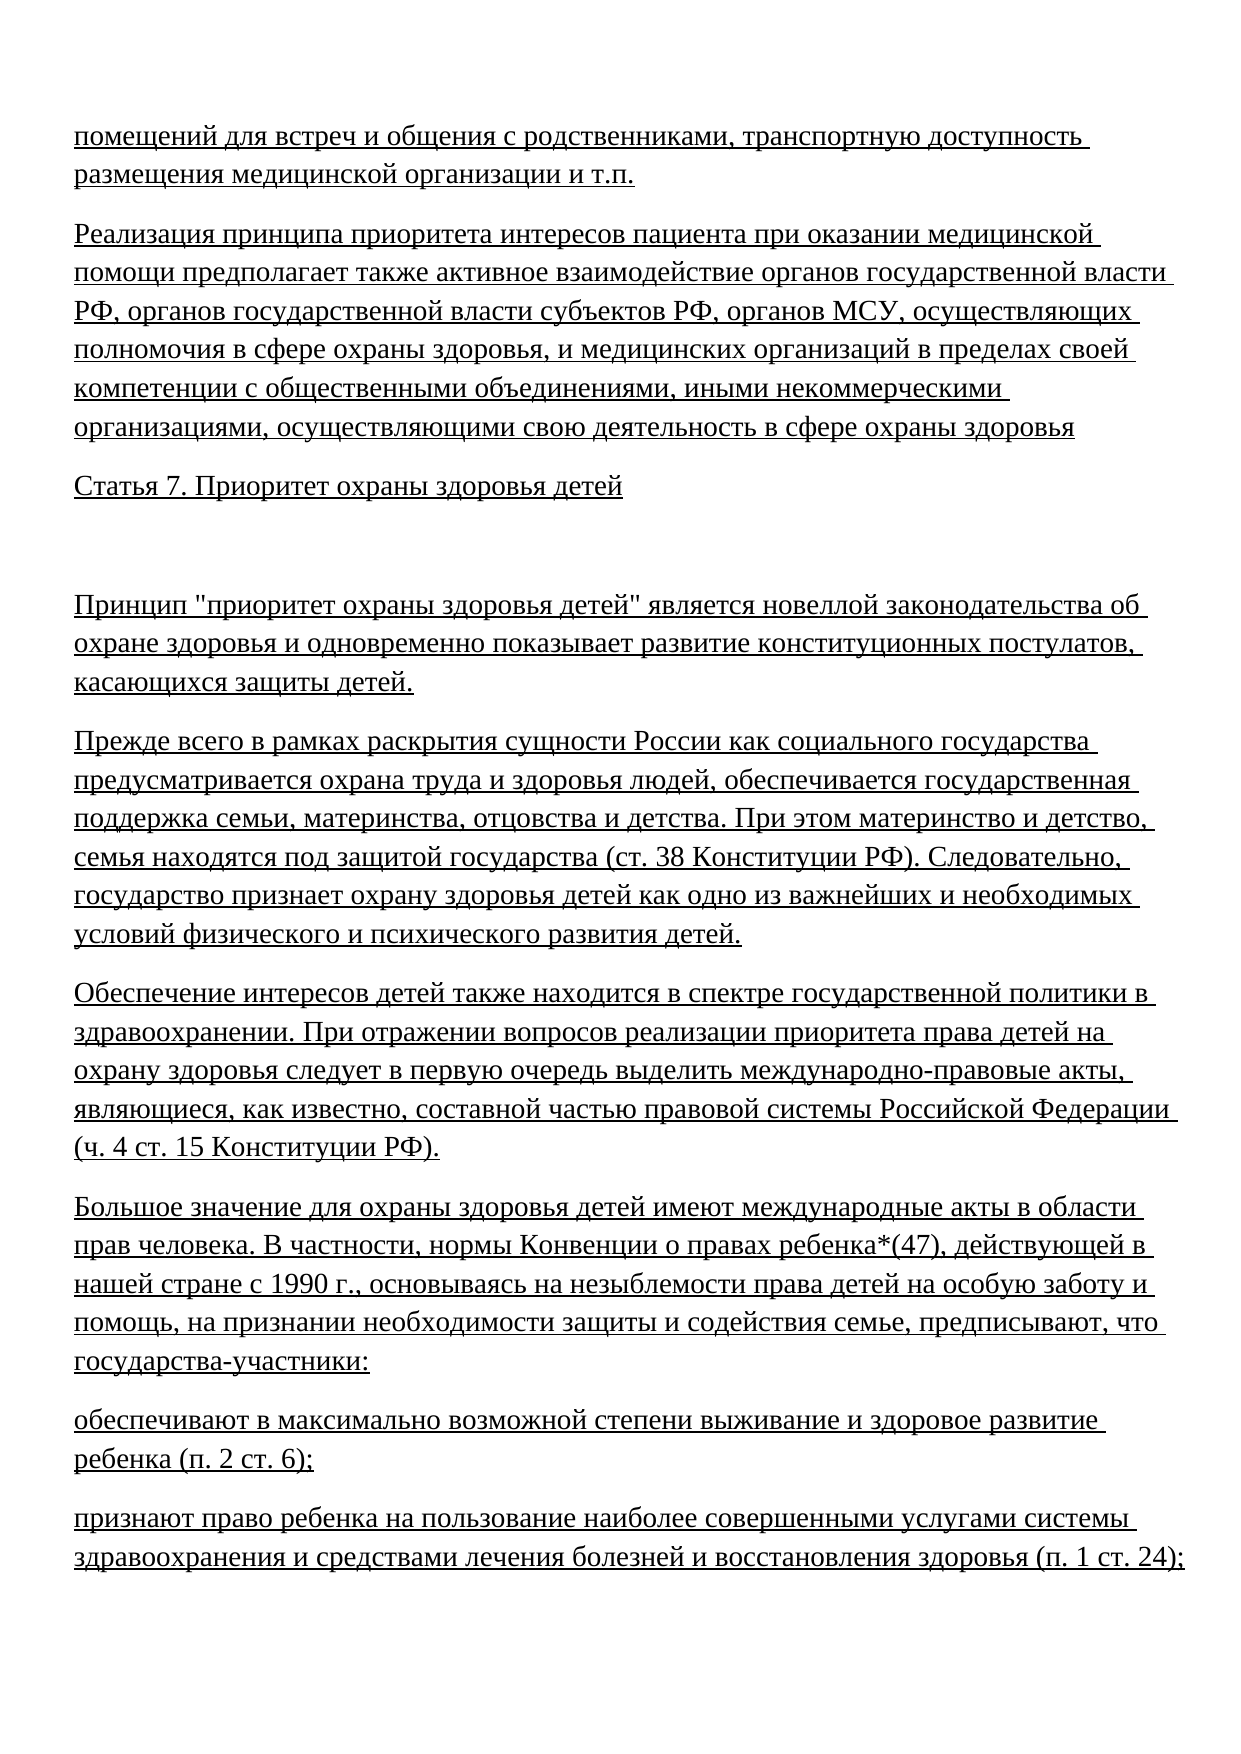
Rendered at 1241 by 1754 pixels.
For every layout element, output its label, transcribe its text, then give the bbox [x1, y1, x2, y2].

text Реализация принципа приоритета интересов пациента при оказании медицинской помощи предполагает также активное взаимодействие органов государственной власти РФ, органов государственной власти субъектов РФ, органов МСУ, осуществляющих полномочия в сфере охраны здоровья, и медицинских организаций в пределах своей компетенции с общественными объединениями, иными некоммерческими организациями, осуществляющими свою деятельность в сфере охраны здоровья [74, 216, 1196, 442]
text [74, 118, 1196, 190]
text Статья 7. Приоритет охраны здоровья детей [74, 468, 1196, 502]
text Обеспечение интересов детей также находится в спектре государственной политики в здравоохранении. При отражении вопросов реализации приоритета права детей на охрану здоровья следует в первую очередь выделить международно-правовые акты, являющиеся, как известно, составной частью правовой системы Российской Федерации (ч. 4 ст. 15 Конституции РФ). [74, 975, 1196, 1163]
text Большое значение для охраны здоровья детей имеют международные акты в области прав человека. В частности, нормы Конвенции о правах ребенка*(47), действующей в нашей стране с 1990 г., основываясь на незыблемости права детей на особую заботу и помощь, на признании необходимости защиты и содействия семье, предписывают, что государства-участники: [74, 1189, 1196, 1377]
text признают право ребенка на пользование наиболее совершенными услугами системы здравоохранения и средствами лечения болезней и восстановления здоровья (п. 1 ст. 24); [74, 1500, 1196, 1572]
text Принцип "приоритет охраны здоровья детей" является новеллой законодательства об охране здоровья и одновременно показывает развитие конституционных постулатов, касающихся защиты детей. [74, 587, 1196, 697]
text обеспечивают в максимально возможной степени выживание и здоровое развитие ребенка (п. 2 ст. 6); [74, 1402, 1196, 1474]
text Прежде всего в рамках раскрытия сущности России как социального государства предусматривается охрана труда и здоровья людей, обеспечивается государственная поддержка семьи, материнства, отцовства и детства. При этом материнство и детство, семья находятся под защитой государства (ст. 38 Конституции РФ). Следовательно, государство признает охрану здоровья детей как одно из важнейших и необходимых условий физического и психического развития детей. [74, 723, 1196, 949]
